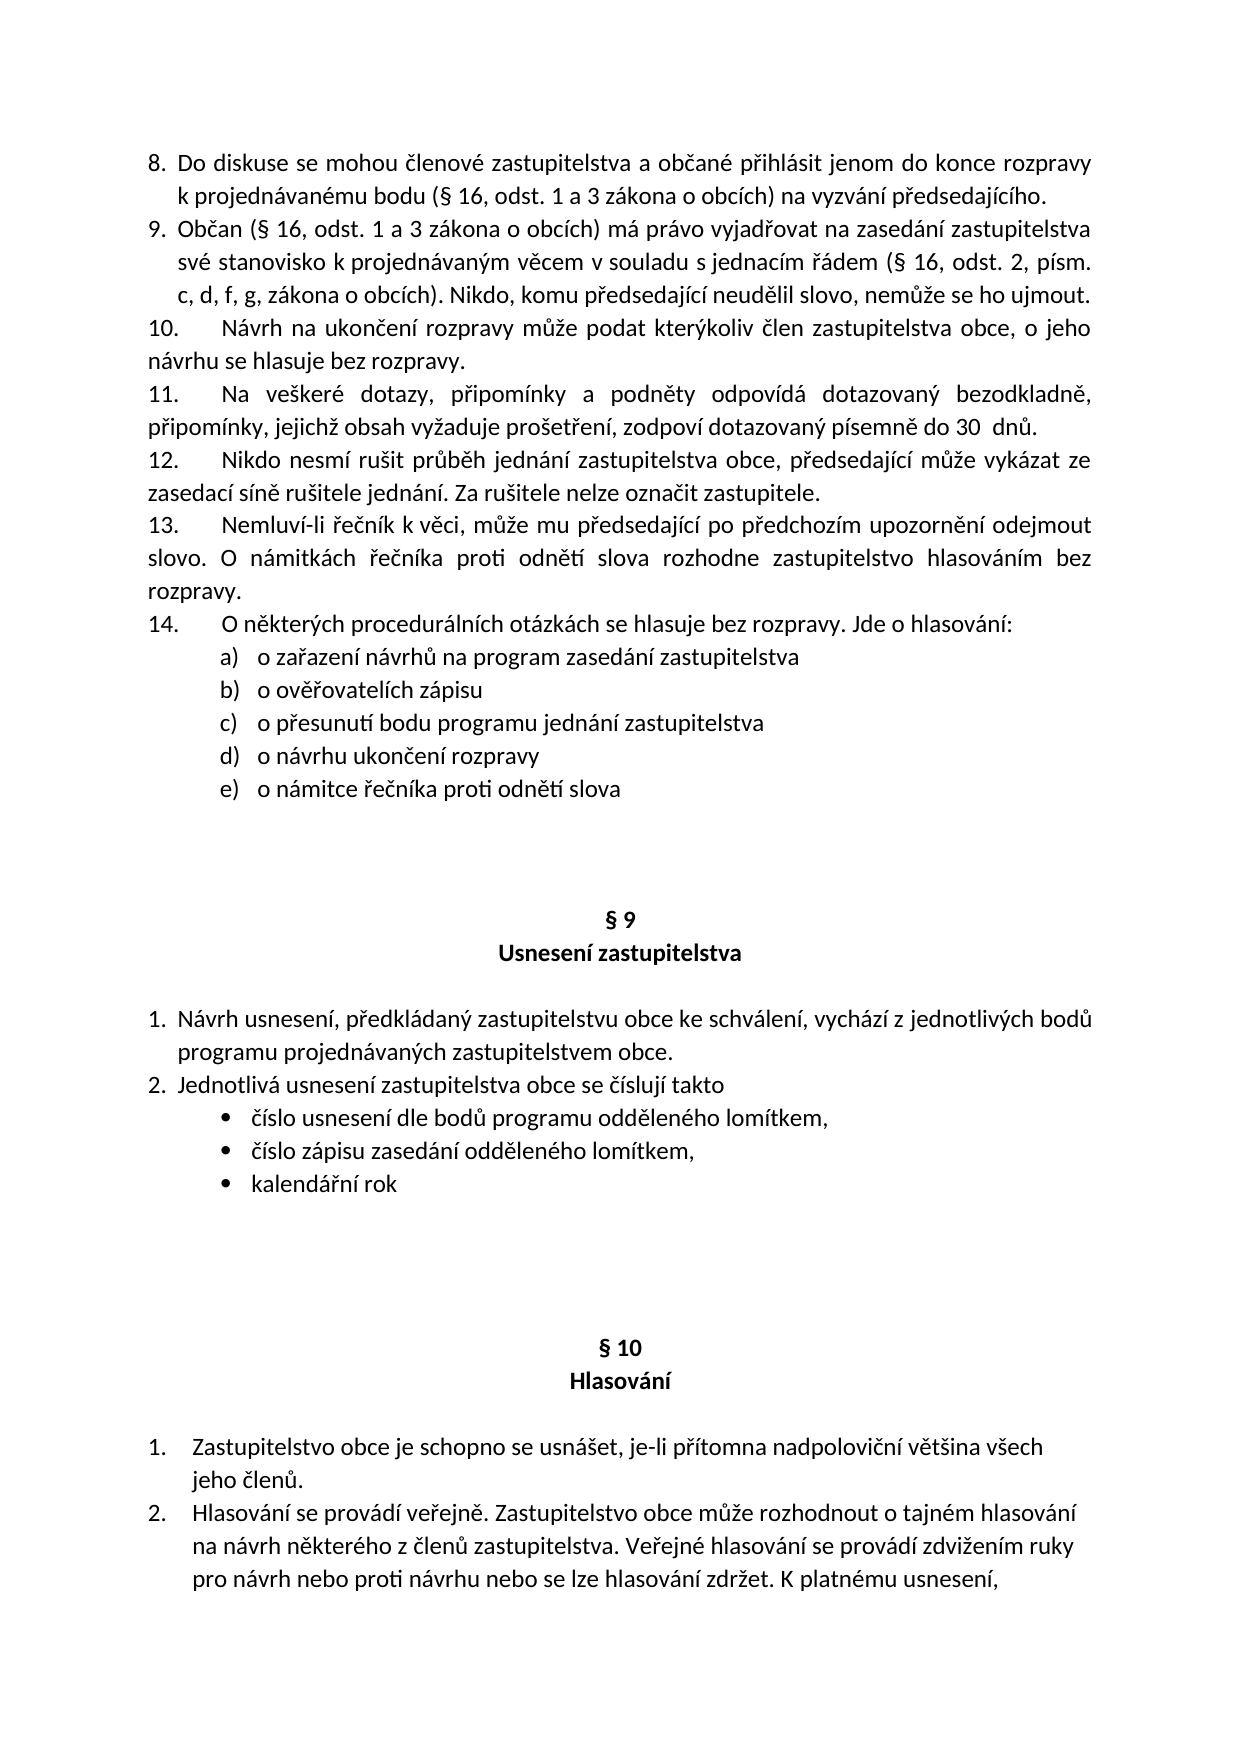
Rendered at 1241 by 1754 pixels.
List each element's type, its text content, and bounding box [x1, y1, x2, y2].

list Nikdo nesmí rušit průběh jednání zastupitelstva obce, předsedající může vykázat ze zasedací síně rušitele jednání. Za rušitele nelze označit zastupitele. [148, 444, 1093, 507]
list o námitce řečníka proti odnětí slova [219, 773, 1093, 803]
list o přesunutí bodu programu jednání zastupitelstva [219, 707, 1093, 738]
list kalendářní rok [221, 1168, 1093, 1198]
text § 10 [148, 1333, 1093, 1363]
list Do diskuse se mohou členové zastupitelstva a občané přihlásit jenom do konce rozpravy k projednávanému bodu (§ 16, odst. 1 a 3 zákona o obcích) na vyzvání předsedajícího. [148, 148, 1093, 211]
list Zastupitelstvo obce je schopno se usnášet, je-li přítomna nadpoloviční většina všech jeho členů. [148, 1431, 1093, 1495]
list o zařazení návrhů na program zasedání zastupitelstva [219, 641, 1093, 672]
list O některých procedurálních otázkách se hlasuje bez rozpravy. Jde o hlasování: [148, 608, 1093, 639]
list Jednotlivá usnesení zastupitelstva obce se číslují takto [148, 1069, 1093, 1100]
list Návrh usnesení, předkládaný zastupitelstvu obce ke schválení, vychází z jednotlivých bodů programu projednávaných zastupitelstvem obce. [148, 1003, 1093, 1067]
list Nemluví-li řečník k věci, může mu předsedající po předchozím upozornění odejmout slovo. O námitkách řečníka proti odnětí slova rozhodne zastupitelstvo hlasováním bez rozpravy. [148, 510, 1093, 606]
text Usnesení zastupitelstva [148, 938, 1093, 968]
list o ověřovatelích zápisu [219, 674, 1093, 705]
list Návrh na ukončení rozpravy může podat kterýkoliv člen zastupitelstva obce, o jeho návrhu se hlasuje bez rozpravy. [148, 312, 1093, 376]
list o návrhu ukončení rozpravy [219, 740, 1093, 771]
text § 9 [148, 905, 1093, 935]
list číslo usnesení dle bodů programu odděleného lomítkem, [221, 1102, 1093, 1133]
list číslo zápisu zasedání odděleného lomítkem, [221, 1135, 1093, 1166]
list Občan (§ 16, odst. 1 a 3 zákona o obcích) má právo vyjadřovat na zasedání zastupitelstva své stanovisko k projednávaným věcem v souladu s jednacím řádem (§ 16, odst. 2, písm. c, d, f, g, zákona o obcích). Nikdo, komu předsedající neudělil slovo, nemůže se ho ujmout. [148, 213, 1093, 310]
list Na veškeré dotazy, připomínky a podněty odpovídá dotazovaný bezodkladně, připomínky, jejichž obsah vyžaduje prošetření, zodpoví dotazovaný písemně do 30 dnů. [148, 378, 1093, 441]
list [148, 1497, 1093, 1593]
text Hlasování [148, 1366, 1093, 1396]
